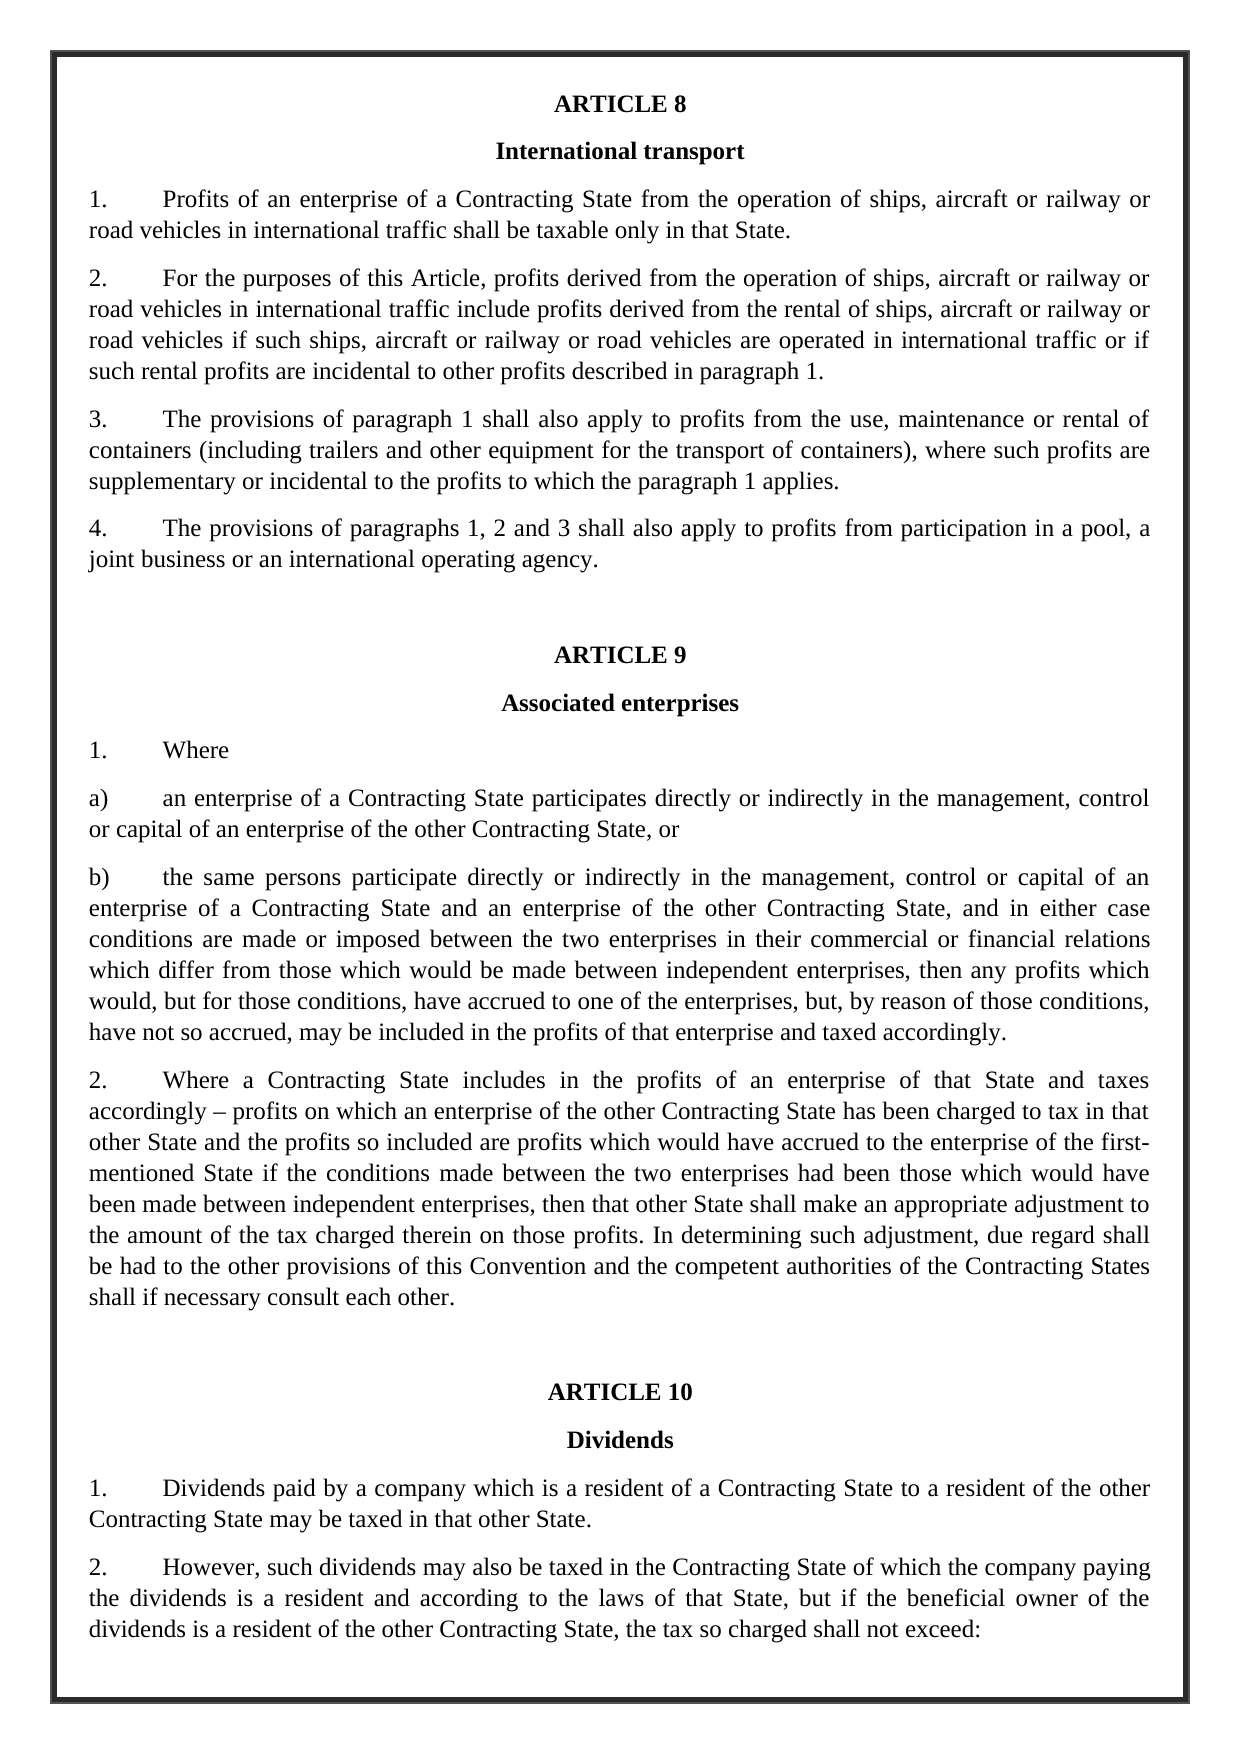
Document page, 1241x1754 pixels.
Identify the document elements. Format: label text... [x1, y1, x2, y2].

text ARTICLE 10 [89, 1377, 1151, 1406]
text Associated enterprises [89, 688, 1151, 716]
text 4. The provisions of paragraphs 1, 2 and 3 shall also apply to profits from participation in a pool, a joint business or an international operating agency. [89, 513, 1151, 573]
text b) the same persons participate directly or indirectly in the management, control or capital of an enterprise of a Contracting State and an enterprise of the other Contracting State, and in either case conditions are made or imposed between the two enterprises in their commercial or financial relations which differ from those which would be made between independent enterprises, then any profits which would, but for those conditions, have accrued to one of the enterprises, but, by reason of those conditions, have not so accrued, may be included in the profits of that enterprise and taxed accordingly. [89, 862, 1151, 1046]
text 2. Where a Contracting State includes in the profits of an enterprise of that State and taxes accordingly – profits on which an enterprise of the other Contracting State has been charged to tax in that other State and the profits so included are profits which would have accrued to the enterprise of the first-mentioned State if the conditions made between the two enterprises had been those which would have been made between independent enterprises, then that other State shall make an appropriate adjustment to the amount of the tax charged therein on those profits. In determining such adjustment, due regard shall be had to the other provisions of this Convention and the competent authorities of the Contracting States shall if necessary consult each other. [89, 1065, 1151, 1311]
text ARTICLE 8 [89, 89, 1151, 117]
text 1. Profits of an enterprise of a Contracting State from the operation of ships, aircraft or railway or road vehicles in international traffic shall be taxable only in that State. [89, 184, 1151, 244]
text 2. However, such dividends may also be taxed in the Contracting State of which the company paying the dividends is a resident and according to the laws of that State, but if the beneficial owner of the dividends is a resident of the other Contracting State, the tax so charged shall not exceed: [89, 1552, 1151, 1642]
text International transport [89, 136, 1151, 165]
text Dividends [89, 1425, 1151, 1454]
text 3. The provisions of paragraph 1 shall also apply to profits from the use, maintenance or rental of containers (including trailers and other equipment for the transport of containers), where such profits are supplementary or incidental to the profits to which the paragraph 1 applies. [89, 404, 1151, 494]
text 1. Where [89, 735, 1151, 764]
text 2. For the purposes of this Article, profits derived from the operation of ships, aircraft or railway or road vehicles in international traffic include profits derived from the rental of ships, aircraft or railway or road vehicles if such ships, aircraft or railway or road vehicles are operated in international traffic or if such rental profits are incidental to other profits described in paragraph 1. [89, 263, 1151, 385]
text 1. Dividends paid by a company which is a resident of a Contracting State to a resident of the other Contracting State may be taxed in that other State. [89, 1473, 1151, 1533]
text ARTICLE 9 [89, 640, 1151, 669]
text a) an enterprise of a Contracting State participates directly or indirectly in the management, control or capital of an enterprise of the other Contracting State, or [89, 783, 1151, 843]
